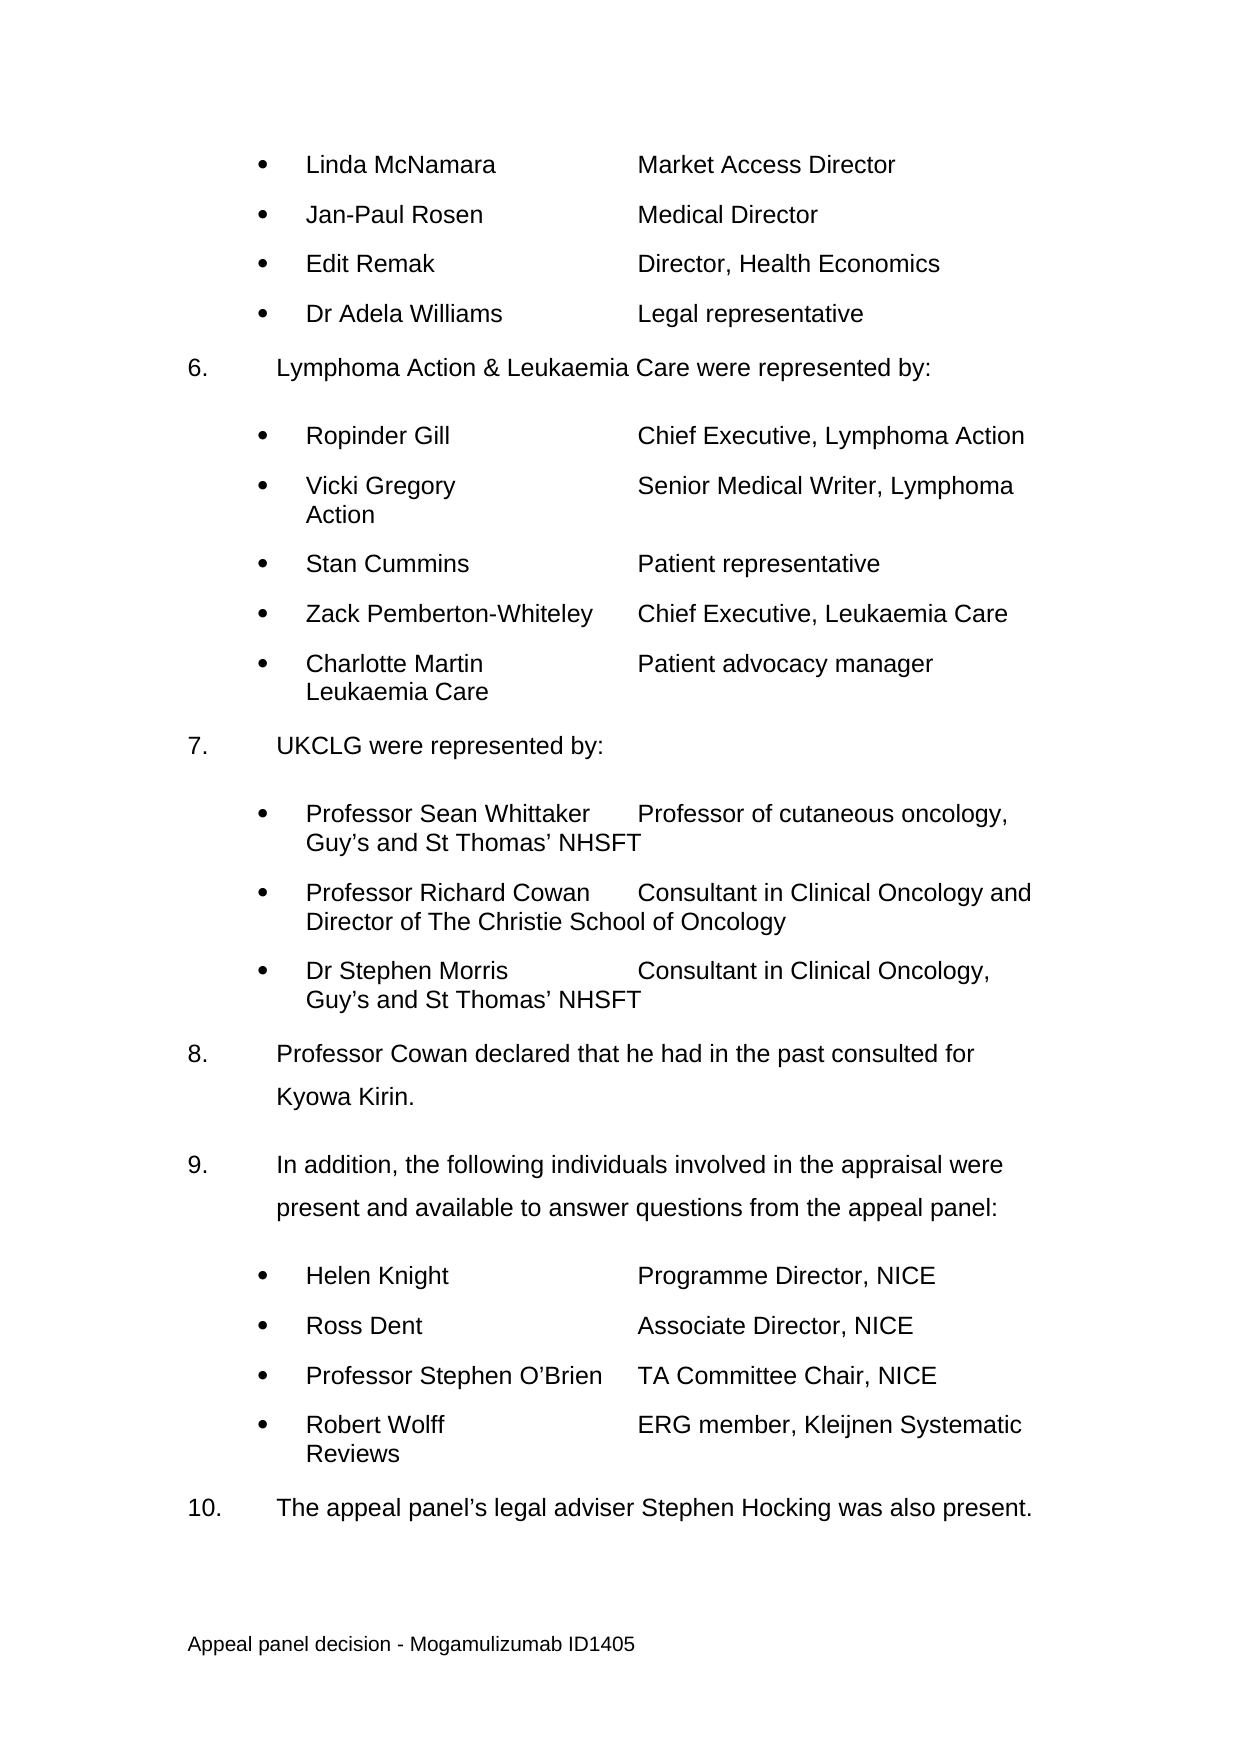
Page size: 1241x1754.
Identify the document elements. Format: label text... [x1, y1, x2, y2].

text Stan Cummins Patient representative [258, 549, 1053, 578]
text The appeal panel’s legal adviser Stephen Hocking was also present. [187, 1493, 1053, 1522]
text In addition, the following individuals involved in the appraisal were present and available to answer questions from the appeal panel: [187, 1150, 1053, 1222]
text Zack Pemberton-Whiteley Chief Executive, Leukaemia Care [258, 599, 1053, 628]
text Professor Cowan declared that he had in the past consulted for Kyowa Kirin. [187, 1039, 1053, 1111]
text Lymphoma Action & Leukaemia Care were represented by: [187, 353, 1053, 382]
text Professor Sean Whittaker Professor of cutaneous oncology, Guy’s and St Thomas’ NHSFT [258, 799, 1053, 857]
text Robert Wolff ERG member, Kleijnen Systematic Reviews [258, 1410, 1053, 1468]
text Ross Dent Associate Director, NICE [258, 1311, 1053, 1340]
text Edit Remak Director, Health Economics [258, 249, 1053, 278]
text Dr Stephen Morris Consultant in Clinical Oncology, Guy’s and St Thomas’ NHSFT [258, 956, 1053, 1014]
text Vicki Gregory Senior Medical Writer, Lymphoma Action [258, 471, 1053, 528]
text UKCLG were represented by: [187, 731, 1053, 760]
text Helen Knight Programme Director, NICE [258, 1261, 1053, 1290]
text Linda McNamara Market Access Director [258, 150, 1053, 179]
text Professor Stephen O’Brien TA Committee Chair, NICE [258, 1361, 1053, 1389]
text Dr Adela Williams Legal representative [258, 299, 1053, 328]
text Jan-Paul Rosen Medical Director [258, 200, 1053, 228]
text Ropinder Gill Chief Executive, Lymphoma Action [258, 421, 1053, 450]
text Professor Richard Cowan Consultant in Clinical Oncology and Director of The Christie School of Oncology [258, 878, 1053, 935]
text Charlotte Martin Patient advocacy manager Leukaemia Care [258, 648, 1053, 706]
